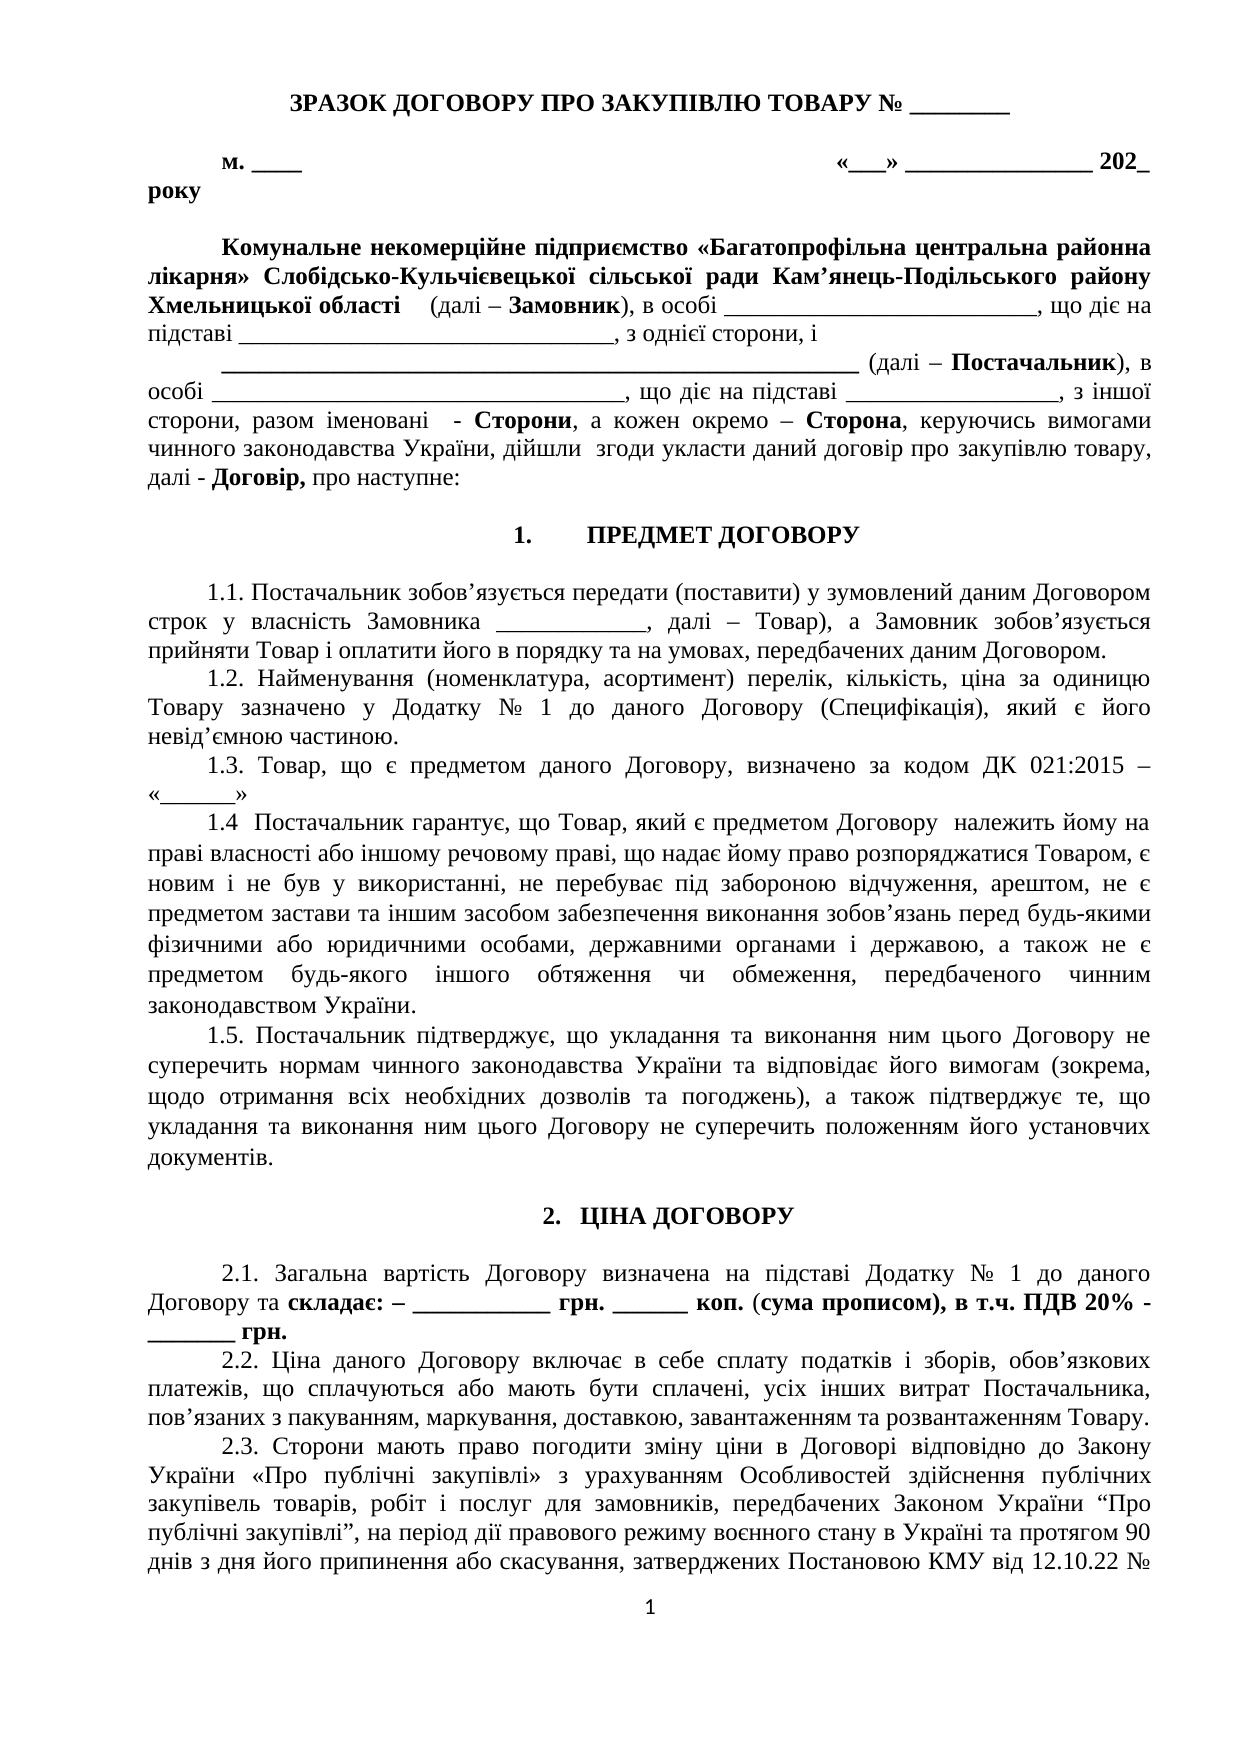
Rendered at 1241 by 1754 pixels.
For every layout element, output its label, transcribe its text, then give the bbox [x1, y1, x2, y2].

text Комунальне некомерційне підприємство «Багатопрофільна центральна районна лікарня» Слобідсько-Кульчієвецької сільської ради Кам’янець-Подільського району Хмельницької області (далі – Замовник), в особі _________________________, що діє на підставі ______________________________, з однієї сторони, і [148, 232, 1152, 347]
text 1.4 Постачальник гарантує, що Товар, який є предметом Договору належить йому на праві власності або іншому речовому праві, що надає йому право розпоряджатися Товаром, є новим і не був у використанні, не перебуває під забороною відчуження, арештом, не є предметом застави та іншим засобом забезпечення виконання зобов’язань перед будь-якими фізичними або юридичними особами, державними органами і державою, а також не є предметом будь-якого іншого обтяження чи обмеження, передбаченого чинним законодавством України. [148, 807, 1152, 1018]
text 2.2. Ціна даного Договору включає в себе сплату податків і зборів, обов’язкових платежів, що сплачуються або мають бути сплачені, усіх інших витрат Постачальника, пов’язаних з пакуванням, маркування, доставкою, завантаженням та розвантаженням Товару. [148, 1345, 1152, 1431]
text 1.1. Постачальник зобов’язується передати (поставити) у зумовлений даним Договором строк у власність Замовника ____________, далі – Товар), а Замовник зобов’язується прийняти Товар і оплатити його в порядку та на умовах, передбачених даним Договором. [148, 577, 1152, 663]
text 1.5. Постачальник підтверджує, що укладання та виконання ним цього Договору не суперечить нормам чинного законодавства України та відповідає його вимогам (зокрема, щодо отримання всіх необхідних дозволів та погоджень), а також підтверджує те, що укладання та виконання ним цього Договору не суперечить положенням його установчих документів. [148, 1020, 1152, 1171]
text ___________________________________________________ (далі – Постачальник), в особі _________________________________, що діє на підставі _________________, з іншої сторони, разом іменовані - Сторони, а кожен окремо – Сторона, керуючись вимогами чинного законодавства України, дійшли згоди укласти даний договір про закупівлю товару, далі - Договір, про наступне: [148, 347, 1152, 491]
text 1.3. Товар, що є предметом даного Договору, визначено за кодом ДК 021:2015 – «______» [148, 750, 1152, 807]
list ЦІНА ДОГОВОРУ [185, 1201, 1152, 1230]
text м. ____ «___» _______________ 202_ року [148, 146, 1152, 203]
text 1.2. Найменування (номенклатура, асортимент) перелік, кількість, ціна за одиницю Товару зазначено у Додатку № 1 до даного Договору (Специфікація), який є його невід’ємною частиною. [148, 663, 1152, 750]
list ПРЕДМЕТ ДОГОВОРУ [221, 520, 1152, 548]
text ЗРАЗОК ДОГОВОРУ ПРО ЗАКУПІВЛЮ ТОВАРУ № ________ [148, 88, 1152, 117]
text 2.1. Загальна вартість Договору визначена на підставі Додатку № 1 до даного Договору та складає: – ___________ грн. ______ коп. (сума прописом), в т.ч. ПДВ 20% - _______ грн. [148, 1258, 1152, 1345]
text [148, 1431, 1152, 1575]
